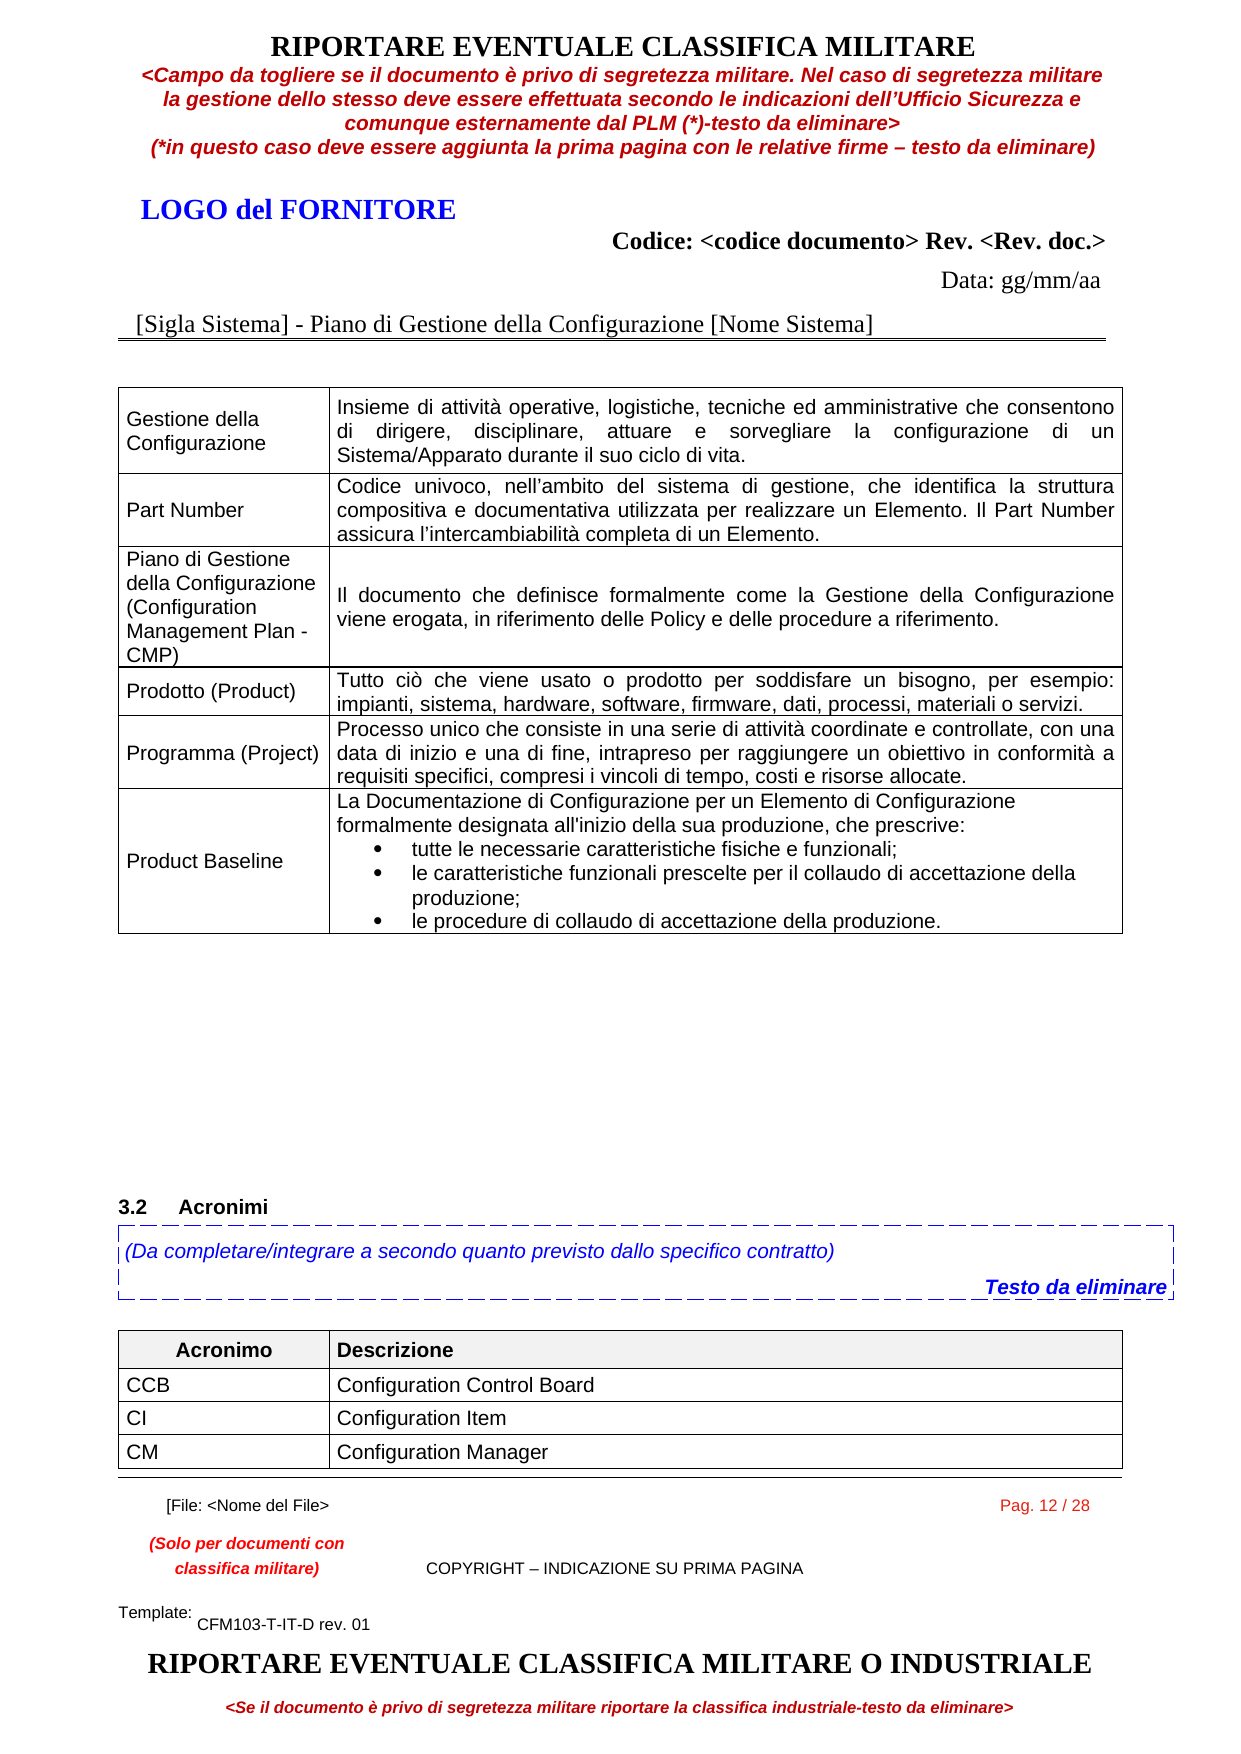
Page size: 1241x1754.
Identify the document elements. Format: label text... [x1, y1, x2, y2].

table_cell La Documentazione di Configurazione per un Elemento di Configurazione formalmente designata all'inizio della sua produzione, che prescrive: tutte le necessarie caratteristiche fisiche e funzionali; le caratteristiche funzionali prescelte per il collaudo di accettazione della produzione; le procedure di collaudo di accettazione della produzione. [330, 789, 1122, 933]
subtitle Acronimi [118, 1195, 1122, 1219]
table_cell Programma (Project) [119, 716, 329, 788]
table_cell Insieme di attività operative, logistiche, tecniche ed amministrative che consentono di dirigere, disciplinare, attuare e sorvegliare la configurazione di un Sistema/Apparato durante il suo ciclo di vita. [330, 388, 1122, 473]
table_cell Gestione della Configurazione [119, 388, 329, 473]
table_header (Da completare/integrare a secondo quanto previsto dallo specifico contratto) Testo da eliminare [119, 1225, 1173, 1299]
table_cell Part Number [119, 474, 329, 546]
table_cell Codice univoco, nell’ambito del sistema di gestione, che identifica la struttura compositiva e documentativa utilizzata per realizzare un Elemento. Il Part Number assicura l’intercambiabilità completa di un Elemento. [330, 474, 1122, 546]
table_cell Configuration Control Board [330, 1369, 1122, 1401]
table_cell Piano di Gestione della Configurazione (Configuration Management Plan -CMP) [119, 547, 329, 666]
table_cell Product Baseline [119, 789, 329, 933]
table_cell Configuration Item [330, 1402, 1122, 1434]
table_cell Processo unico che consiste in una serie di attività coordinate e controllate, con una data di inizio e una di fine, intrapreso per raggiungere un obiettivo in conformità a requisiti specifici, compresi i vincoli di tempo, costi e risorse allocate. [330, 716, 1122, 788]
table_cell Il documento che definisce formalmente come la Gestione della Configurazione viene erogata, in riferimento delle Policy e delle procedure a riferimento. [330, 547, 1122, 666]
table_cell Configuration Manager [330, 1435, 1122, 1468]
table_cell Tutto ciò che viene usato o prodotto per soddisfare un bisogno, per esempio: impianti, sistema, hardware, software, firmware, dati, processi, materiali o servizi. [330, 668, 1122, 715]
table_header Descrizione [330, 1331, 1122, 1368]
table_cell CM [119, 1435, 329, 1468]
table_header Acronimo [119, 1331, 329, 1368]
table_cell CI [119, 1402, 329, 1434]
table_cell Prodotto (Product) [119, 668, 329, 715]
table_cell CCB [119, 1369, 329, 1401]
